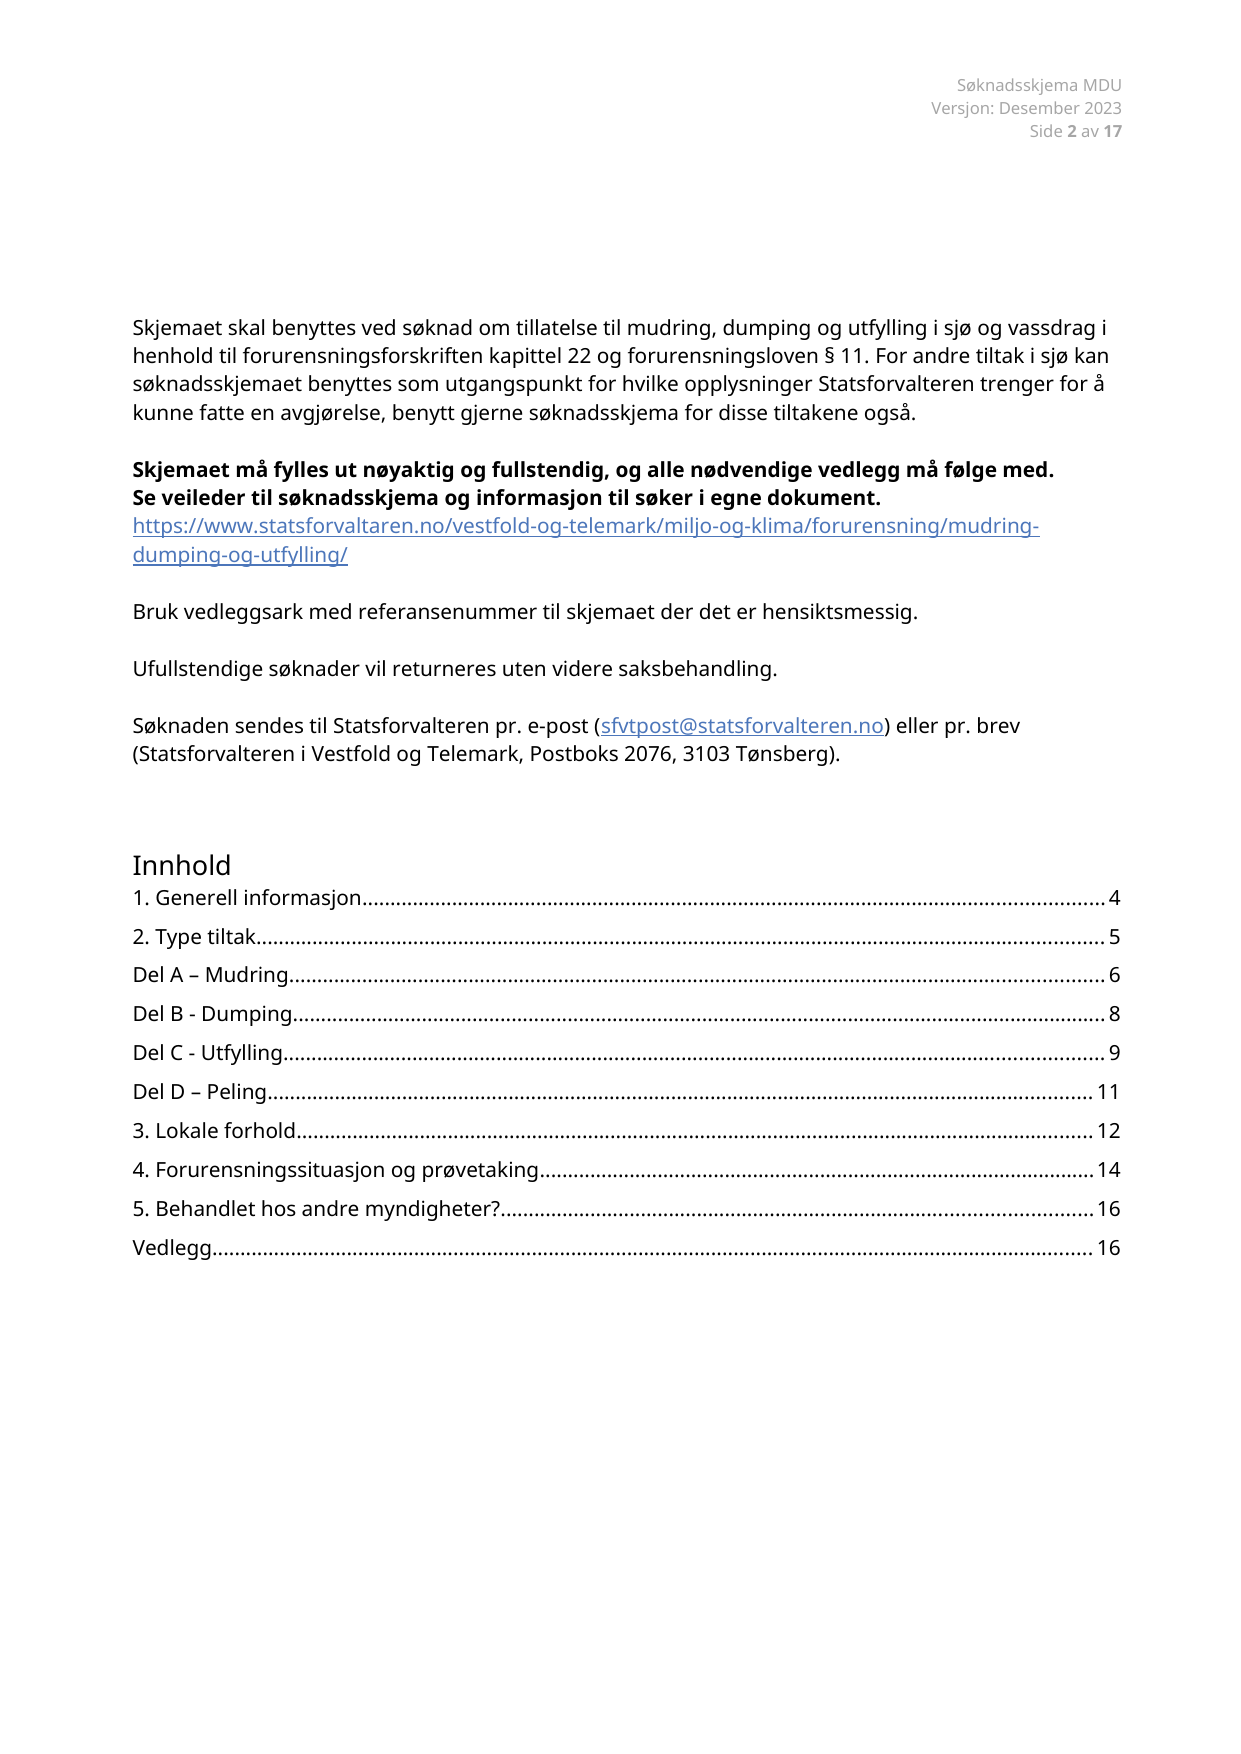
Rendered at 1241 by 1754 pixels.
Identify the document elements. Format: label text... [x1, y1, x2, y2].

text Bruk vedleggsark med referansenummer til skjemaet der det er hensiktsmessig. [132, 597, 1122, 625]
text Skjemaet må fylles ut nøyaktig og fullstendig, og alle nødvendige vedlegg må følge med. [132, 455, 1122, 483]
text Ufullstendige søknader vil returneres uten videre saksbehandling. [132, 654, 1122, 682]
text Skjemaet skal benyttes ved søknad om tillatelse til mudring, dumping og utfylling i sjø og vassdrag i henhold til forurensningsforskriften kapittel 22 og forurensningsloven § 11. For andre tiltak i sjø kan søknadsskjemaet benyttes som utgangspunkt for hvilke opplysninger Statsforvalteren trenger for å kunne fatte en avgjørelse, benytt gjerne søknadsskjema for disse tiltakene også. [132, 313, 1122, 426]
text Se veileder til søknadsskjema og informasjon til søker i egne dokument. https://www.statsforvaltaren.no/vestfold-og-telemark/miljo-og-klima/forurensning/mudring-dumping-og-utfylling/ [132, 483, 1122, 568]
text Søknaden sendes til Statsforvalteren pr. e-post (sfvtpost@statsforvalteren.no) eller pr. brev (Statsforvalteren i Vestfold og Telemark, Postboks 2076, 3103 Tønsberg). [132, 711, 1122, 768]
